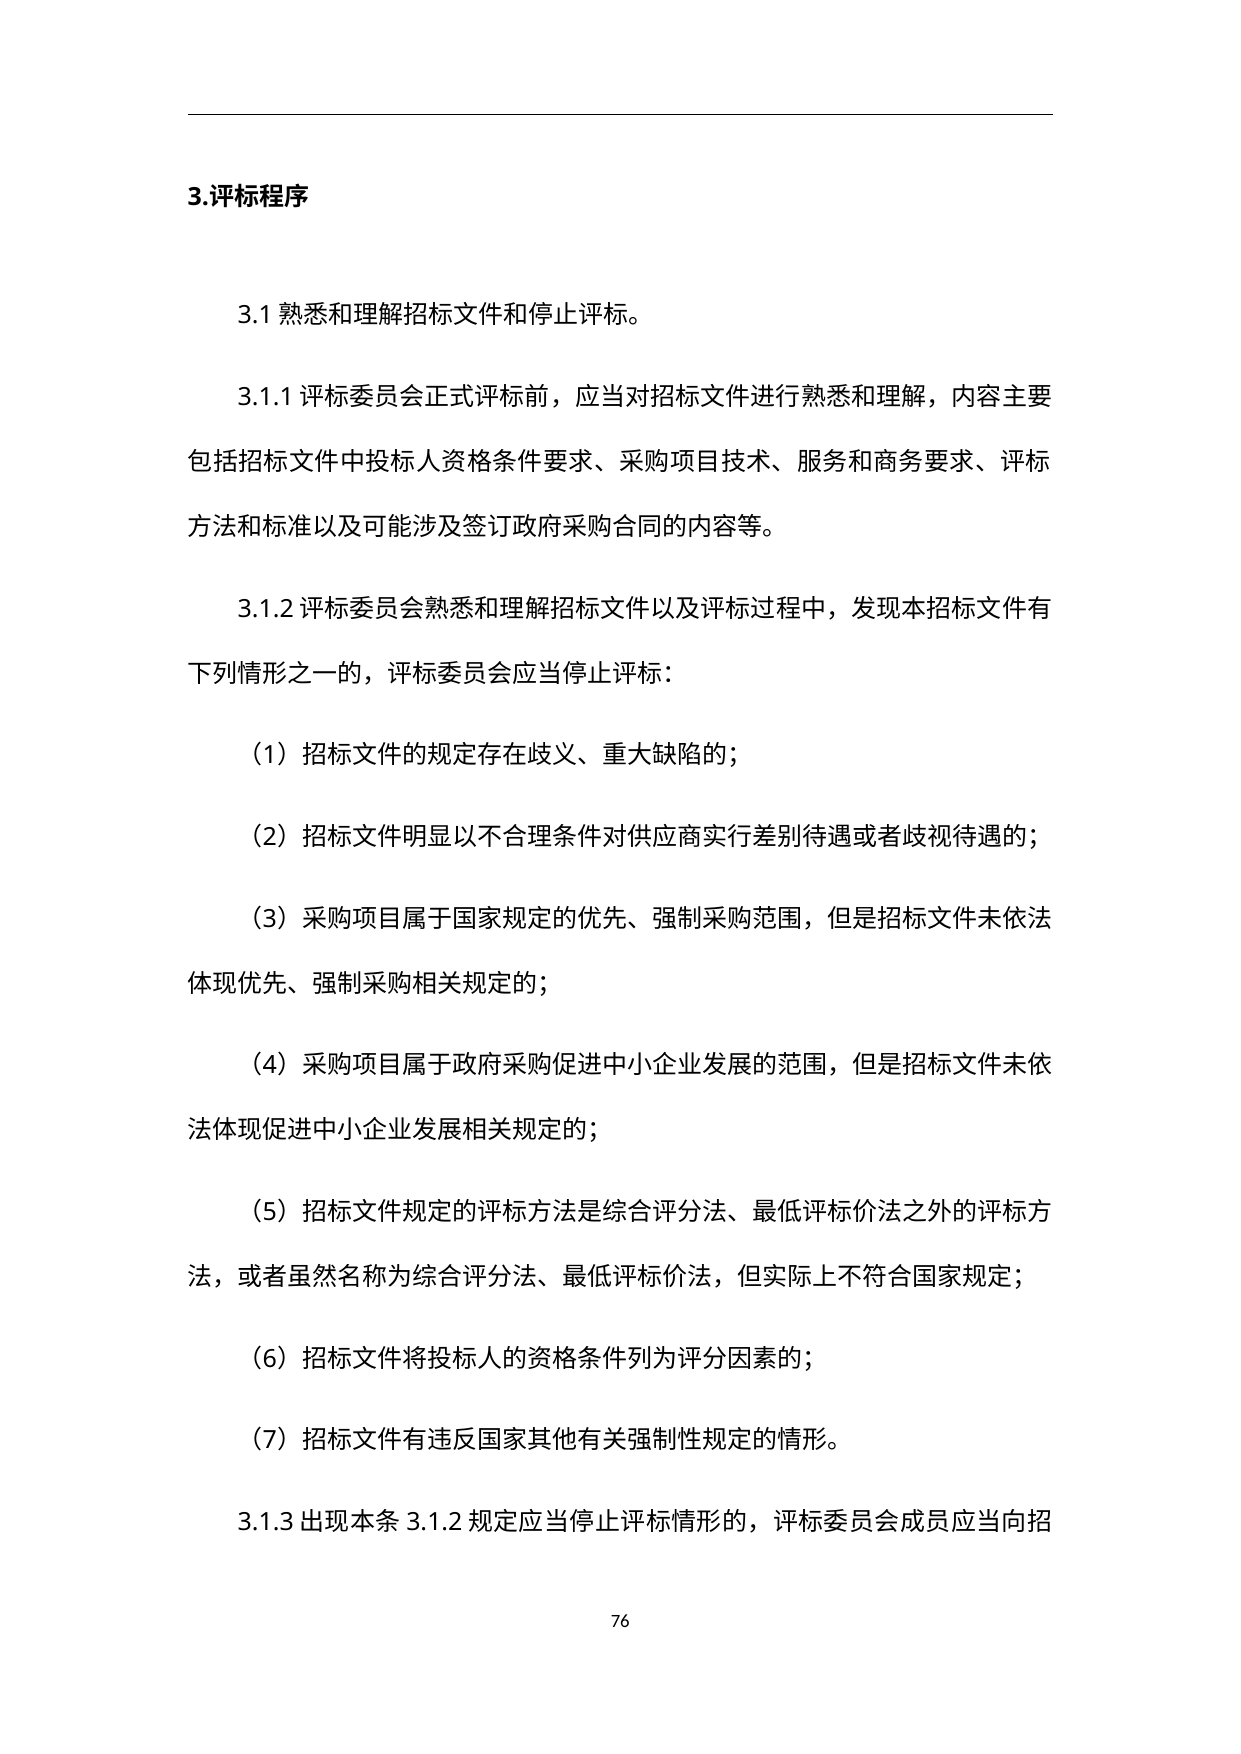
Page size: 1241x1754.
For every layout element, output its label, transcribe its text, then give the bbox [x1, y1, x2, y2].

text 3.1熟悉和理解招标文件和停止评标。 [187, 281, 1053, 346]
text （2）招标文件明显以不合理条件对供应商实行差别待遇或者歧视待遇的； [187, 802, 1053, 867]
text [187, 1487, 1053, 1552]
text （4）采购项目属于政府采购促进中小企业发展的范围，但是招标文件未依法体现促进中小企业发展相关规定的； [187, 1031, 1053, 1161]
text 3.1.1评标委员会正式评标前，应当对招标文件进行熟悉和理解，内容主要包括招标文件中投标人资格条件要求、采购项目技术、服务和商务要求、评标方法和标准以及可能涉及签订政府采购合同的内容等。 [187, 362, 1053, 557]
subtitle 3.评标程序 [187, 162, 1053, 227]
text （3）采购项目属于国家规定的优先、强制采购范围，但是招标文件未依法体现优先、强制采购相关规定的； [187, 884, 1053, 1014]
text （7）招标文件有违反国家其他有关强制性规定的情形。 [187, 1406, 1053, 1471]
text （5）招标文件规定的评标方法是综合评分法、最低评标价法之外的评标方法，或者虽然名称为综合评分法、最低评标价法，但实际上不符合国家规定； [187, 1177, 1053, 1307]
text （1）招标文件的规定存在歧义、重大缺陷的； [187, 721, 1053, 786]
text （6）招标文件将投标人的资格条件列为评分因素的； [187, 1324, 1053, 1389]
text 3.1.2评标委员会熟悉和理解招标文件以及评标过程中，发现本招标文件有下列情形之一的，评标委员会应当停止评标： [187, 574, 1053, 704]
